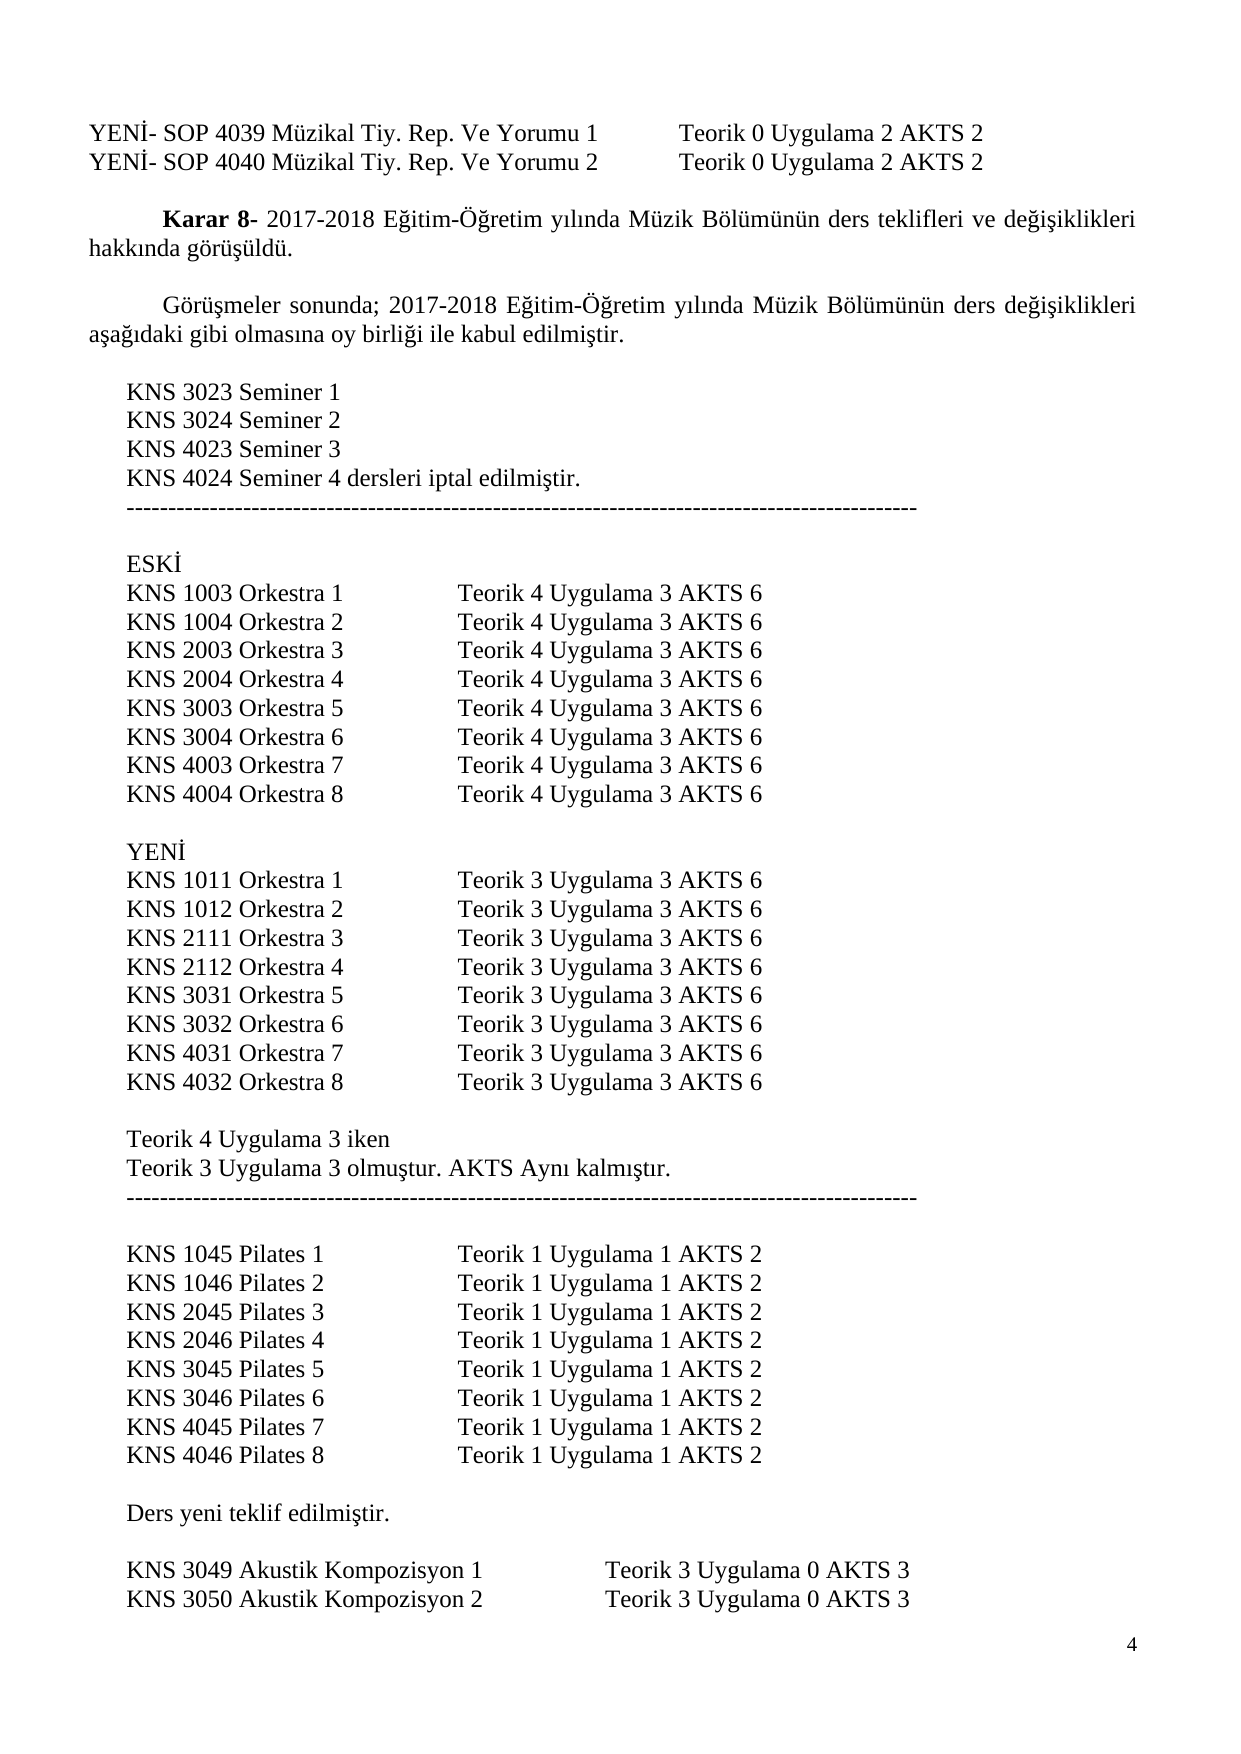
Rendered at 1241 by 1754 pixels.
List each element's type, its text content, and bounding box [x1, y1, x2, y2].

text KNS 1045 Pilates 1 Teorik 1 Uygulama 1 AKTS 2 [126, 1239, 1137, 1268]
text KNS 2046 Pilates 4 Teorik 1 Uygulama 1 AKTS 2 [126, 1326, 1137, 1354]
text YENİ- SOP 4040 Müzikal Tiy. Rep. Ve Yorumu 2 Teorik 0 Uygulama 2 AKTS 2 [89, 147, 1137, 176]
text KNS 2004 Orkestra 4 Teorik 4 Uygulama 3 AKTS 6 [126, 664, 1137, 693]
text ----------------------------------------------------------------------------------------------- [126, 1182, 1137, 1211]
text KNS 3045 Pilates 5 Teorik 1 Uygulama 1 AKTS 2 [126, 1354, 1137, 1383]
text Teorik 3 Uygulama 3 olmuştur. AKTS Aynı kalmıştır. [126, 1153, 1137, 1182]
text KNS 3023 Seminer 1 [126, 377, 1137, 406]
text KNS 2111 Orkestra 3 Teorik 3 Uygulama 3 AKTS 6 [126, 923, 1137, 952]
text YENİ [126, 837, 1137, 866]
text KNS 4004 Orkestra 8 Teorik 4 Uygulama 3 AKTS 6 [126, 779, 1137, 808]
text Ders yeni teklif edilmiştir. [126, 1498, 1137, 1527]
text Karar 8- 2017-2018 Eğitim-Öğretim yılında Müzik Bölümünün ders teklifleri ve değişiklikleri hakkında görüşüldü. [89, 204, 1137, 262]
text KNS 3049 Akustik Kompozisyon 1 Teorik 3 Uygulama 0 AKTS 3 [126, 1556, 1137, 1584]
text KNS 3050 Akustik Kompozisyon 2 Teorik 3 Uygulama 0 AKTS 3 [126, 1584, 1137, 1613]
text KNS 1012 Orkestra 2 Teorik 3 Uygulama 3 AKTS 6 [126, 894, 1137, 923]
text YENİ- SOP 4039 Müzikal Tiy. Rep. Ve Yorumu 1 Teorik 0 Uygulama 2 AKTS 2 [89, 118, 1137, 147]
text Teorik 4 Uygulama 3 iken [126, 1124, 1137, 1153]
text KNS 4023 Seminer 3 [126, 434, 1137, 463]
text KNS 1003 Orkestra 1 Teorik 4 Uygulama 3 AKTS 6 [126, 578, 1137, 607]
text KNS 4031 Orkestra 7 Teorik 3 Uygulama 3 AKTS 6 [126, 1038, 1137, 1067]
text KNS 4003 Orkestra 7 Teorik 4 Uygulama 3 AKTS 6 [126, 751, 1137, 779]
text KNS 4024 Seminer 4 dersleri iptal edilmiştir. [126, 463, 1137, 492]
text KNS 3003 Orkestra 5 Teorik 4 Uygulama 3 AKTS 6 [126, 693, 1137, 722]
text KNS 4045 Pilates 7 Teorik 1 Uygulama 1 AKTS 2 [126, 1412, 1137, 1441]
text KNS 2045 Pilates 3 Teorik 1 Uygulama 1 AKTS 2 [126, 1297, 1137, 1326]
text KNS 3024 Seminer 2 [126, 406, 1137, 434]
text KNS 3032 Orkestra 6 Teorik 3 Uygulama 3 AKTS 6 [126, 1009, 1137, 1038]
text KNS 2003 Orkestra 3 Teorik 4 Uygulama 3 AKTS 6 [126, 636, 1137, 664]
text KNS 2112 Orkestra 4 Teorik 3 Uygulama 3 AKTS 6 [126, 952, 1137, 981]
text KNS 4032 Orkestra 8 Teorik 3 Uygulama 3 AKTS 6 [126, 1067, 1137, 1096]
text KNS 3031 Orkestra 5 Teorik 3 Uygulama 3 AKTS 6 [126, 981, 1137, 1009]
text KNS 4046 Pilates 8 Teorik 1 Uygulama 1 AKTS 2 [126, 1441, 1137, 1469]
text KNS 3046 Pilates 6 Teorik 1 Uygulama 1 AKTS 2 [126, 1383, 1137, 1412]
text ----------------------------------------------------------------------------------------------- [126, 492, 1137, 521]
text Görüşmeler sonunda; 2017-2018 Eğitim-Öğretim yılında Müzik Bölümünün ders değişiklikleri aşağıdaki gibi olmasına oy birliği ile kabul edilmiştir. [89, 291, 1137, 348]
text KNS 1011 Orkestra 1 Teorik 3 Uygulama 3 AKTS 6 [126, 866, 1137, 894]
text KNS 1004 Orkestra 2 Teorik 4 Uygulama 3 AKTS 6 [126, 607, 1137, 636]
text ESKİ [126, 549, 1137, 578]
text KNS 3004 Orkestra 6 Teorik 4 Uygulama 3 AKTS 6 [126, 722, 1137, 751]
text KNS 1046 Pilates 2 Teorik 1 Uygulama 1 AKTS 2 [126, 1268, 1137, 1297]
